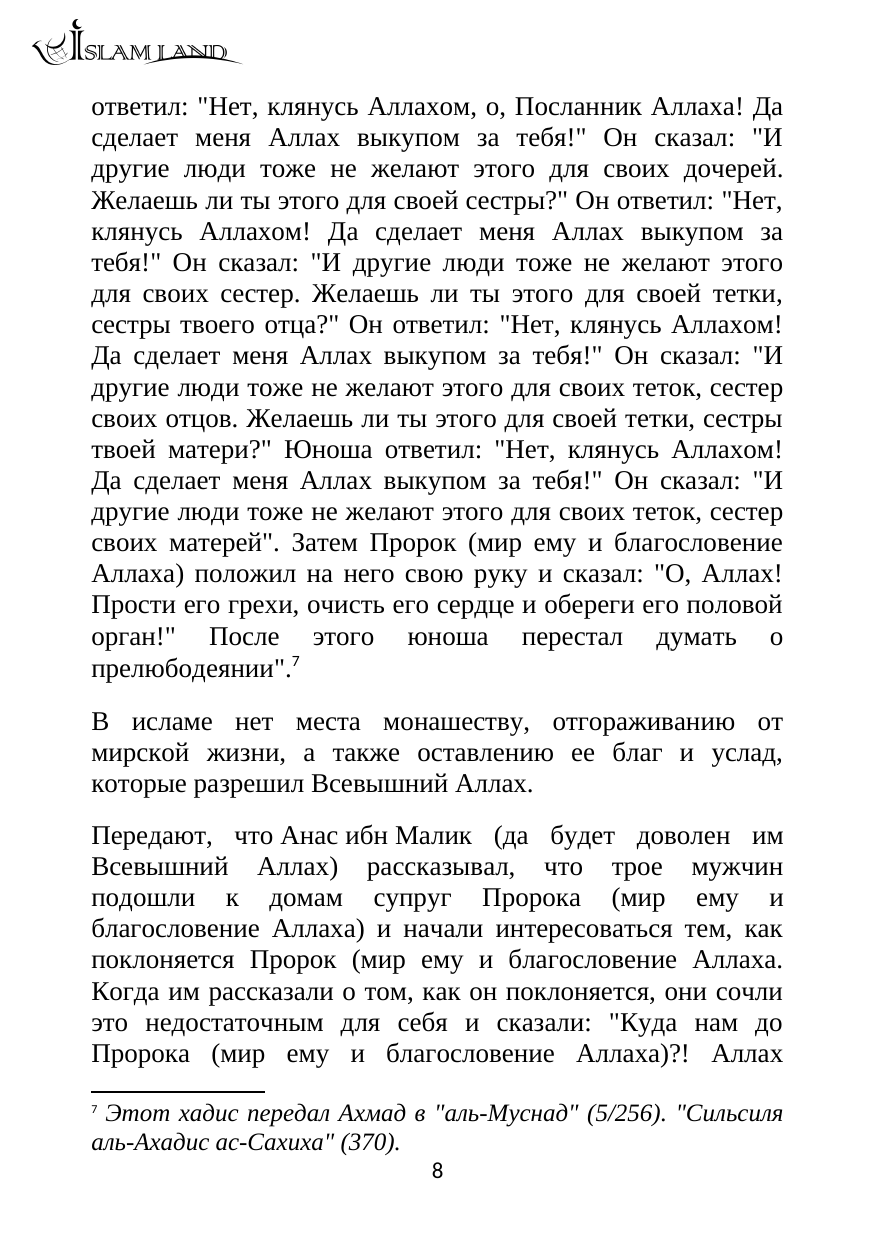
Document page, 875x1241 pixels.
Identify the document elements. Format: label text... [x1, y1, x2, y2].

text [91, 90, 784, 684]
text В исламе нет места монашеству, отгораживанию от мирской жизни, а также оставлению ее благ и услад, которые разрешил Всевышний Аллах. [91, 705, 784, 798]
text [91, 819, 784, 1068]
picture [31, 19, 244, 65]
